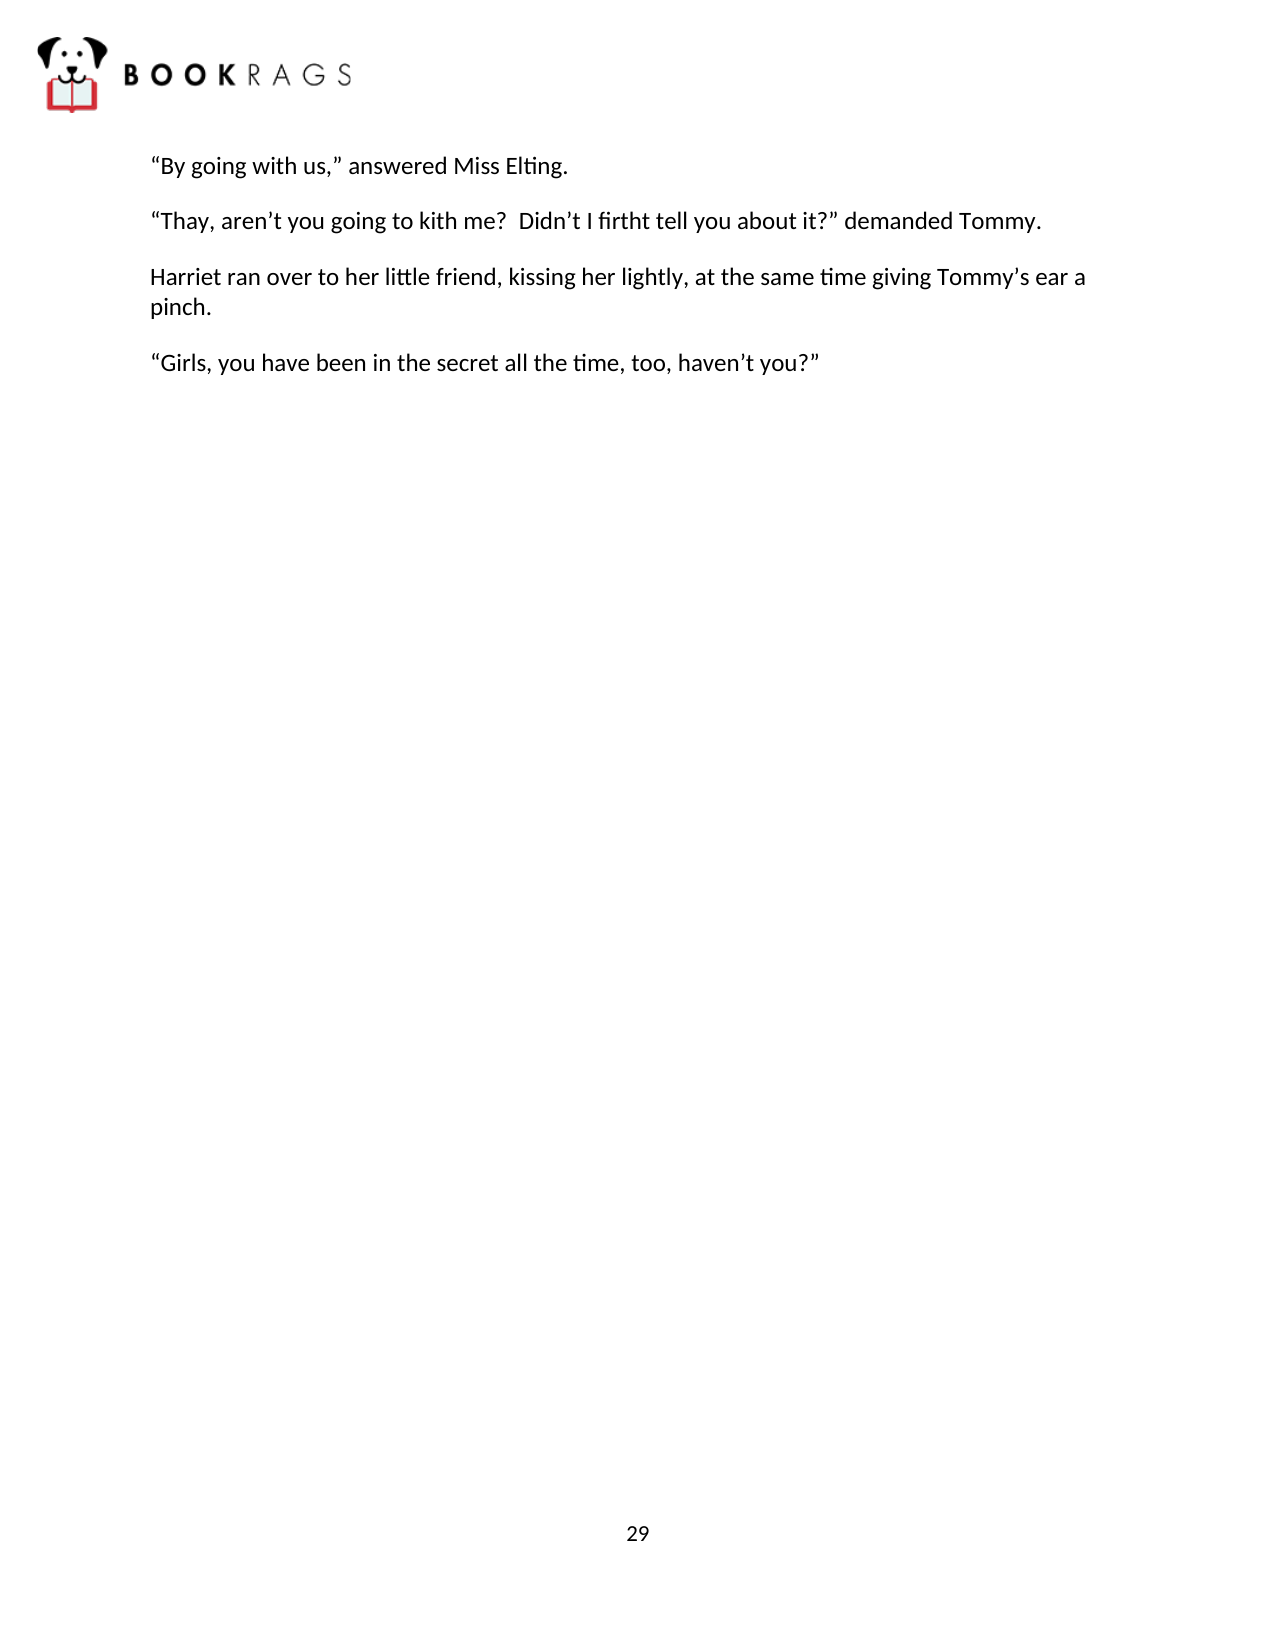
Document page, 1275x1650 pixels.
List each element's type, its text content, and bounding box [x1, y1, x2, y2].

text Harriet ran over to her little friend, kissing her lightly, at the same time giving Tommy’s ear a pinch. [150, 261, 1125, 322]
picture [37, 37, 351, 113]
text “Thay, aren’t you going to kith me? Didn’t I firtht tell you about it?” demanded Tommy. [150, 206, 1125, 236]
text “Girls, you have been in the secret all the time, too, haven’t you?” [150, 347, 1125, 378]
text “By going with us,” answered Miss Elting. [150, 150, 1125, 181]
